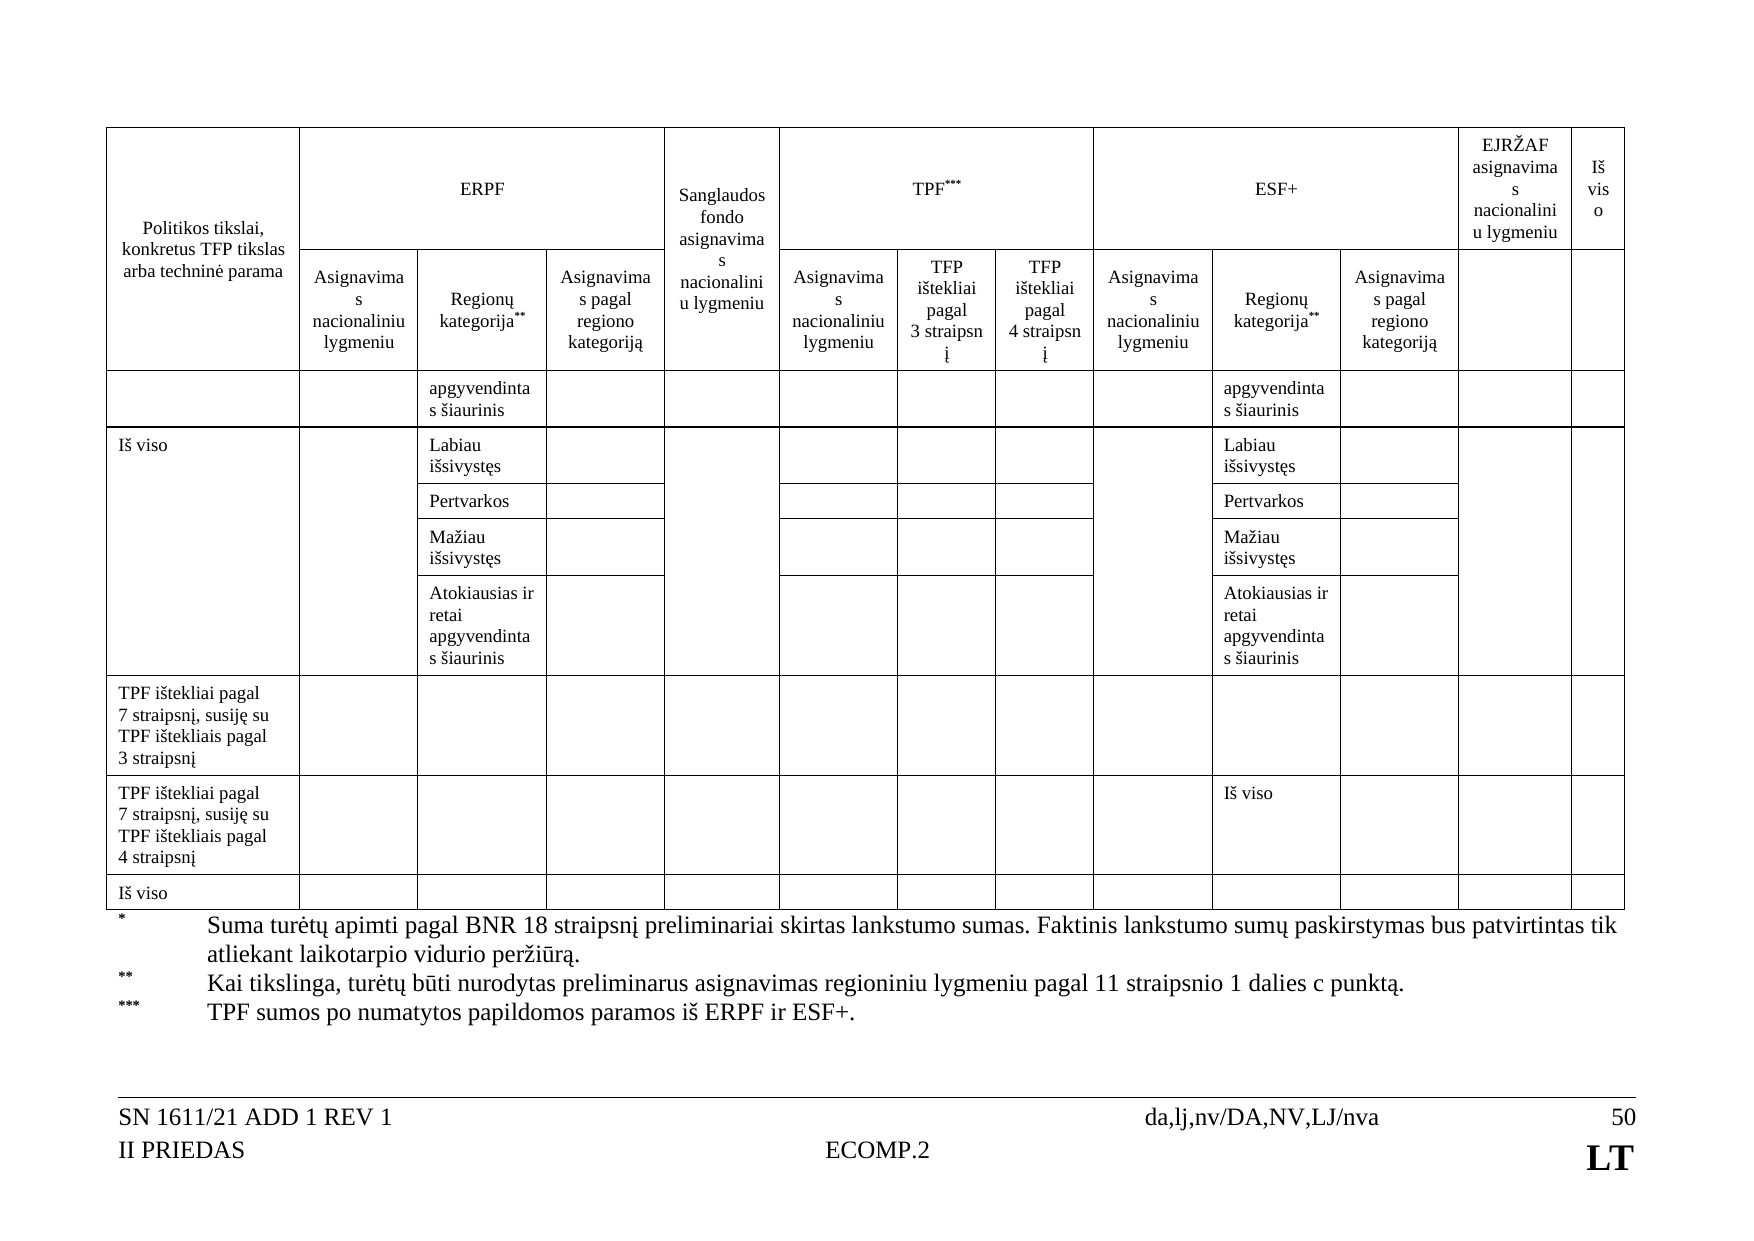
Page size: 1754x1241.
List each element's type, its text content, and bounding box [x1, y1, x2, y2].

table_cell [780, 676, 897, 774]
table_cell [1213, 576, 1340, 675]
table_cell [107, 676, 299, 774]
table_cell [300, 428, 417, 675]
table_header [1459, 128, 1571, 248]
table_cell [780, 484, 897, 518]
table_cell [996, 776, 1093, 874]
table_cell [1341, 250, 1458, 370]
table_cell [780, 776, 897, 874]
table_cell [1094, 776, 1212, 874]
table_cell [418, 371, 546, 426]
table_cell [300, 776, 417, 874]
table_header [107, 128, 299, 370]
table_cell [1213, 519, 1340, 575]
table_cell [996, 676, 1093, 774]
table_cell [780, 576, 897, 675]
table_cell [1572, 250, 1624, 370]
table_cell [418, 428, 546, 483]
text ** Kai tikslinga, turėtų būti nurodytas preliminarus asignavimas regioniniu lygmeniu pagal 11 straipsnio 1 dalies c punktą. [118, 968, 1636, 997]
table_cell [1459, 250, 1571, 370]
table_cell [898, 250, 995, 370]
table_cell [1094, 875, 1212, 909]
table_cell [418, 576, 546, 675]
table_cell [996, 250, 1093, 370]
text * Suma turėtų apimti pagal BNR 18 straipsnį preliminariai skirtas lankstumo sumas. Faktinis lankstumo sumų paskirstymas bus patvirtintas tik atliekant laikotarpio vidurio peržiūrą. [118, 910, 1636, 968]
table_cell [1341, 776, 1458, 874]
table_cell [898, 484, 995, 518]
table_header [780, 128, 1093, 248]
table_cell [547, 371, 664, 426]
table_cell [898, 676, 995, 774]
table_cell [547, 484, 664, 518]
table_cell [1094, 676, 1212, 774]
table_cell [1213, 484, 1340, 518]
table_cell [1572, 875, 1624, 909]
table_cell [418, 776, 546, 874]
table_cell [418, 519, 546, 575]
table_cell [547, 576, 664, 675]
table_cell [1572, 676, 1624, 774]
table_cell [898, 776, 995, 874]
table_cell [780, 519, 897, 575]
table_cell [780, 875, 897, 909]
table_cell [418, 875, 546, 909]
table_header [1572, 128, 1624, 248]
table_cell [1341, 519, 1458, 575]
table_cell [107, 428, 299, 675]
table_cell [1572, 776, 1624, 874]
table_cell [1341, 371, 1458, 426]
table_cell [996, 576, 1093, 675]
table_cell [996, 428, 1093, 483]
text *** TPF sumos po numatytos papildomos paramos iš ERPF ir ESF+. [118, 997, 1636, 1025]
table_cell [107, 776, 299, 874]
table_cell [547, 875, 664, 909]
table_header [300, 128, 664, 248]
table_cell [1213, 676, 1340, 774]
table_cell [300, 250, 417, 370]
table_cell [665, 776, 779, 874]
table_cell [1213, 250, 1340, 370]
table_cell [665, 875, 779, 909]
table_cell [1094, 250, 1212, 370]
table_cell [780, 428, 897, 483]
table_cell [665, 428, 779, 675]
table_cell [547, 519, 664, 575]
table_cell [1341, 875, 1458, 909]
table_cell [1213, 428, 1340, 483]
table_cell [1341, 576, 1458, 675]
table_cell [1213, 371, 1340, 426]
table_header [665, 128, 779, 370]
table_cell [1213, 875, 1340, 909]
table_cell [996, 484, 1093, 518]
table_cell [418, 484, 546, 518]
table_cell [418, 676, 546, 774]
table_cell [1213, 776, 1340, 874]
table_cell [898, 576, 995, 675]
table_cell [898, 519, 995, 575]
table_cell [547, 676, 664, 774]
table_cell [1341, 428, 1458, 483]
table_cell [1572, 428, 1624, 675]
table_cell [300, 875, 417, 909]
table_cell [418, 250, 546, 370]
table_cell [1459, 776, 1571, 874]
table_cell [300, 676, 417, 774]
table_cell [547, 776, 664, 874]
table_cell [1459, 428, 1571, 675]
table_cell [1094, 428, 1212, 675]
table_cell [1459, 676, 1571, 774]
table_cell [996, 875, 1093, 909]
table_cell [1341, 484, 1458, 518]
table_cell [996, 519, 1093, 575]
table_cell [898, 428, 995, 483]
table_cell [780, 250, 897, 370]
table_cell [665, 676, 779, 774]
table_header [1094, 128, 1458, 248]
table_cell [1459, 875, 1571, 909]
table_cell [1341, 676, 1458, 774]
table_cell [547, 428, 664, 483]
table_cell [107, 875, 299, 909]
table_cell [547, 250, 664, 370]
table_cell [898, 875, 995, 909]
